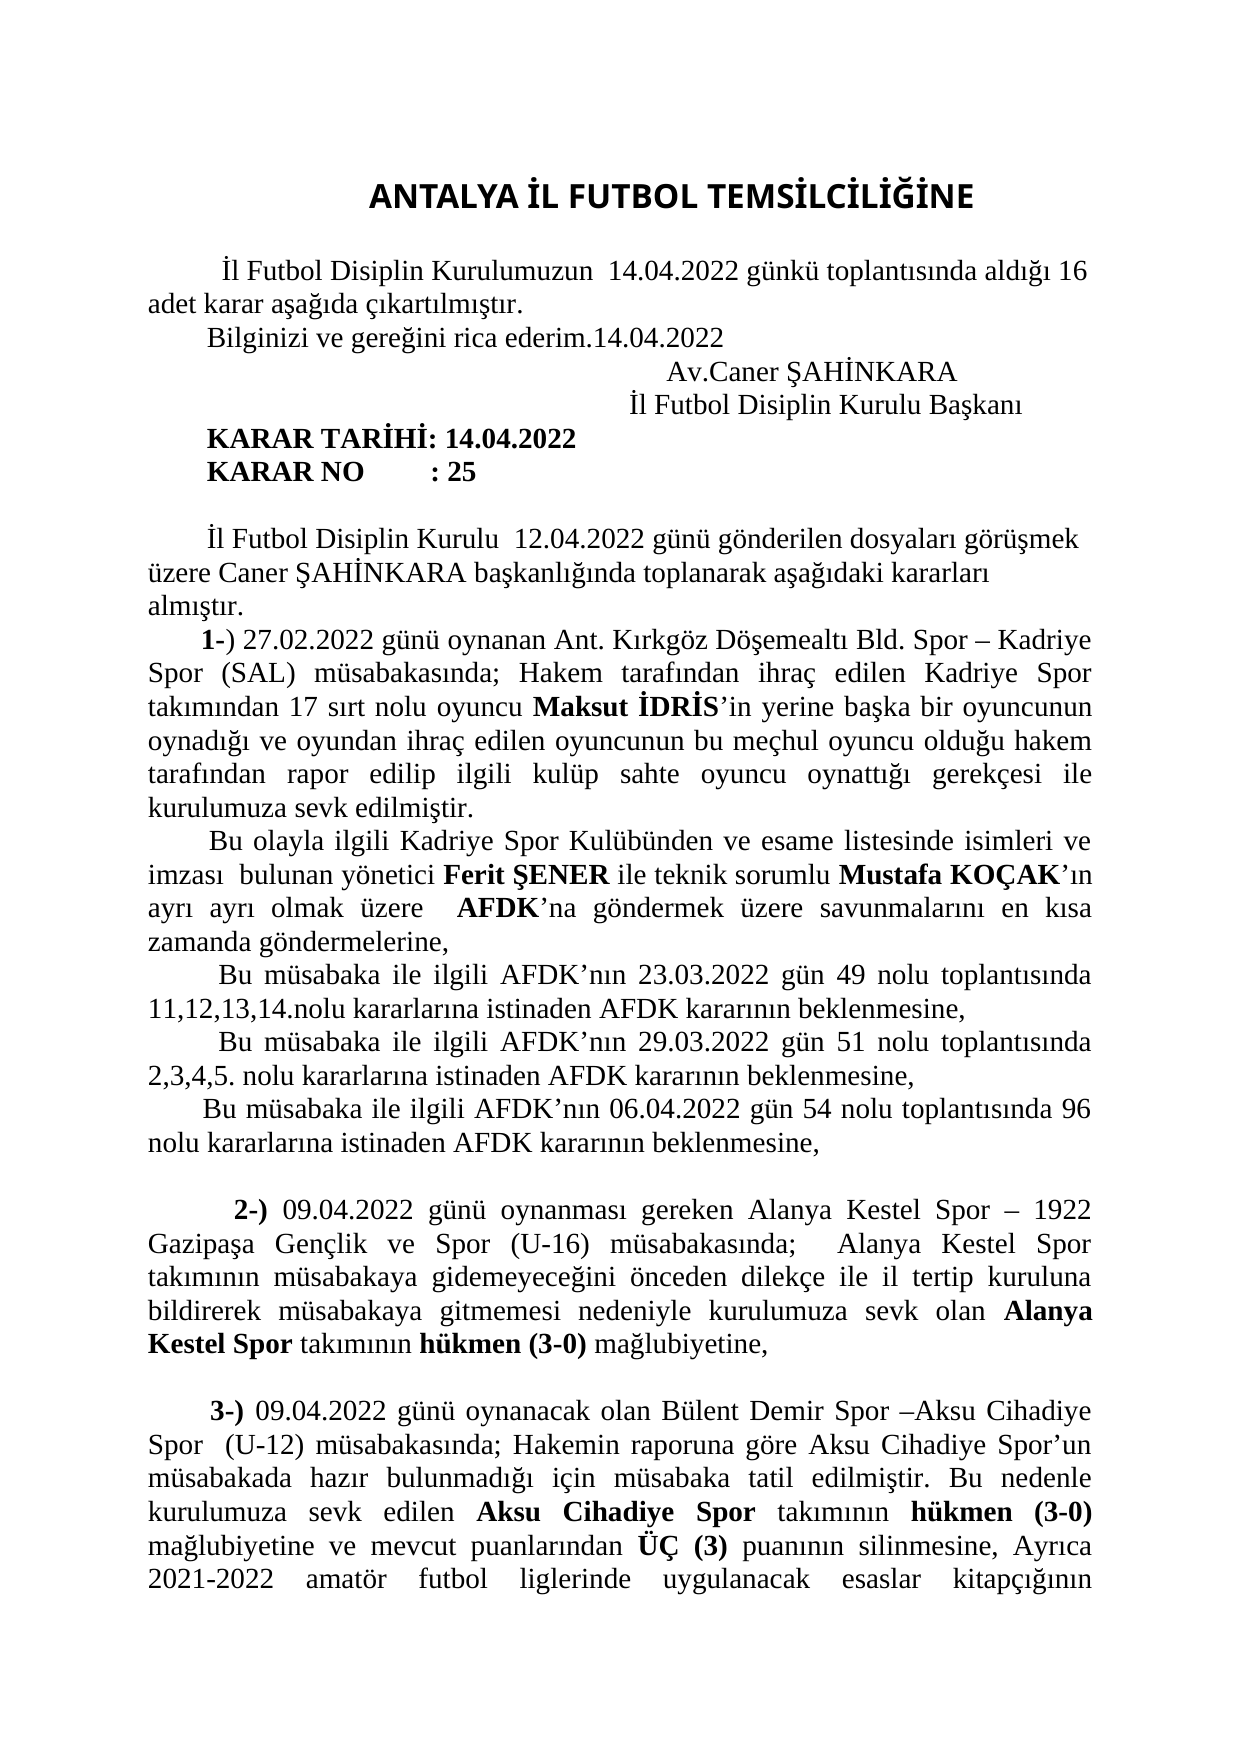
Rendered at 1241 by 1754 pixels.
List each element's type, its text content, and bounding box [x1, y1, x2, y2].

text 1-) 27.02.2022 günü oynanan Ant. Kırkgöz Döşemealtı Bld. Spor – Kadriye Spor (SAL) müsabakasında; Hakem tarafından ihraç edilen Kadriye Spor takımından 17 sırt nolu oyuncu Maksut İDRİS’in yerine başka bir oyuncunun oynadığı ve oyundan ihraç edilen oyuncunun bu meçhul oyuncu olduğu hakem tarafından rapor edilip ilgili kulüp sahte oyuncu oynattığı gerekçesi ile kurulumuza sevk edilmiştir. [148, 622, 1093, 823]
text KARAR TARİHİ: 14.04.2022 [148, 421, 1093, 454]
text KARAR NO : 25 [148, 454, 1093, 488]
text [148, 1393, 1093, 1595]
text Bu müsabaka ile ilgili AFDK’nın 23.03.2022 gün 49 nolu toplantısında 11,12,13,14.nolu kararlarına istinaden AFDK kararının beklenmesine, [148, 957, 1093, 1024]
text Bu müsabaka ile ilgili AFDK’nın 29.03.2022 gün 51 nolu toplantısında 2,3,4,5. nolu kararlarına istinaden AFDK kararının beklenmesine, [148, 1024, 1093, 1092]
text İl Futbol Disiplin Kurulumuzun 14.04.2022 günkü toplantısında aldığı 16 adet karar aşağıda çıkartılmıştır. [148, 253, 1093, 320]
text İl Futbol Disiplin Kurulu Başkanı [148, 387, 1093, 421]
title ANTALYA İL FUTBOL TEMSİLCİLİĞİNE [148, 173, 1093, 218]
text Av.Caner ŞAHİNKARA [148, 354, 1093, 387]
text Bilginizi ve gereğini rica ederim.14.04.2022 [148, 320, 1093, 354]
text Bu olayla ilgili Kadriye Spor Kulübünden ve esame listesinde isimleri ve imzası bulunan yönetici Ferit ŞENER ile teknik sorumlu Mustafa KOÇAK’ın ayrı ayrı olmak üzere AFDK’na göndermek üzere savunmalarını en kısa zamanda göndermelerine, [148, 823, 1093, 957]
text İl Futbol Disiplin Kurulu 12.04.2022 günü gönderilen dosyaları görüşmek üzere Caner ŞAHİNKARA başkanlığında toplanarak aşağıdaki kararları almıştır. [148, 521, 1093, 622]
text 2-) 09.04.2022 günü oynanması gereken Alanya Kestel Spor – 1922 Gazipaşa Gençlik ve Spor (U-16) müsabakasında; Alanya Kestel Spor takımının müsabakaya gidemeyeceğini önceden dilekçe ile il tertip kuruluna bildirerek müsabakaya gitmemesi nedeniyle kurulumuza sevk olan Alanya Kestel Spor takımının hükmen (3-0) mağlubiyetine, [148, 1192, 1093, 1360]
text Bu müsabaka ile ilgili AFDK’nın 06.04.2022 gün 54 nolu toplantısında 96 nolu kararlarına istinaden AFDK kararının beklenmesine, [148, 1092, 1093, 1159]
